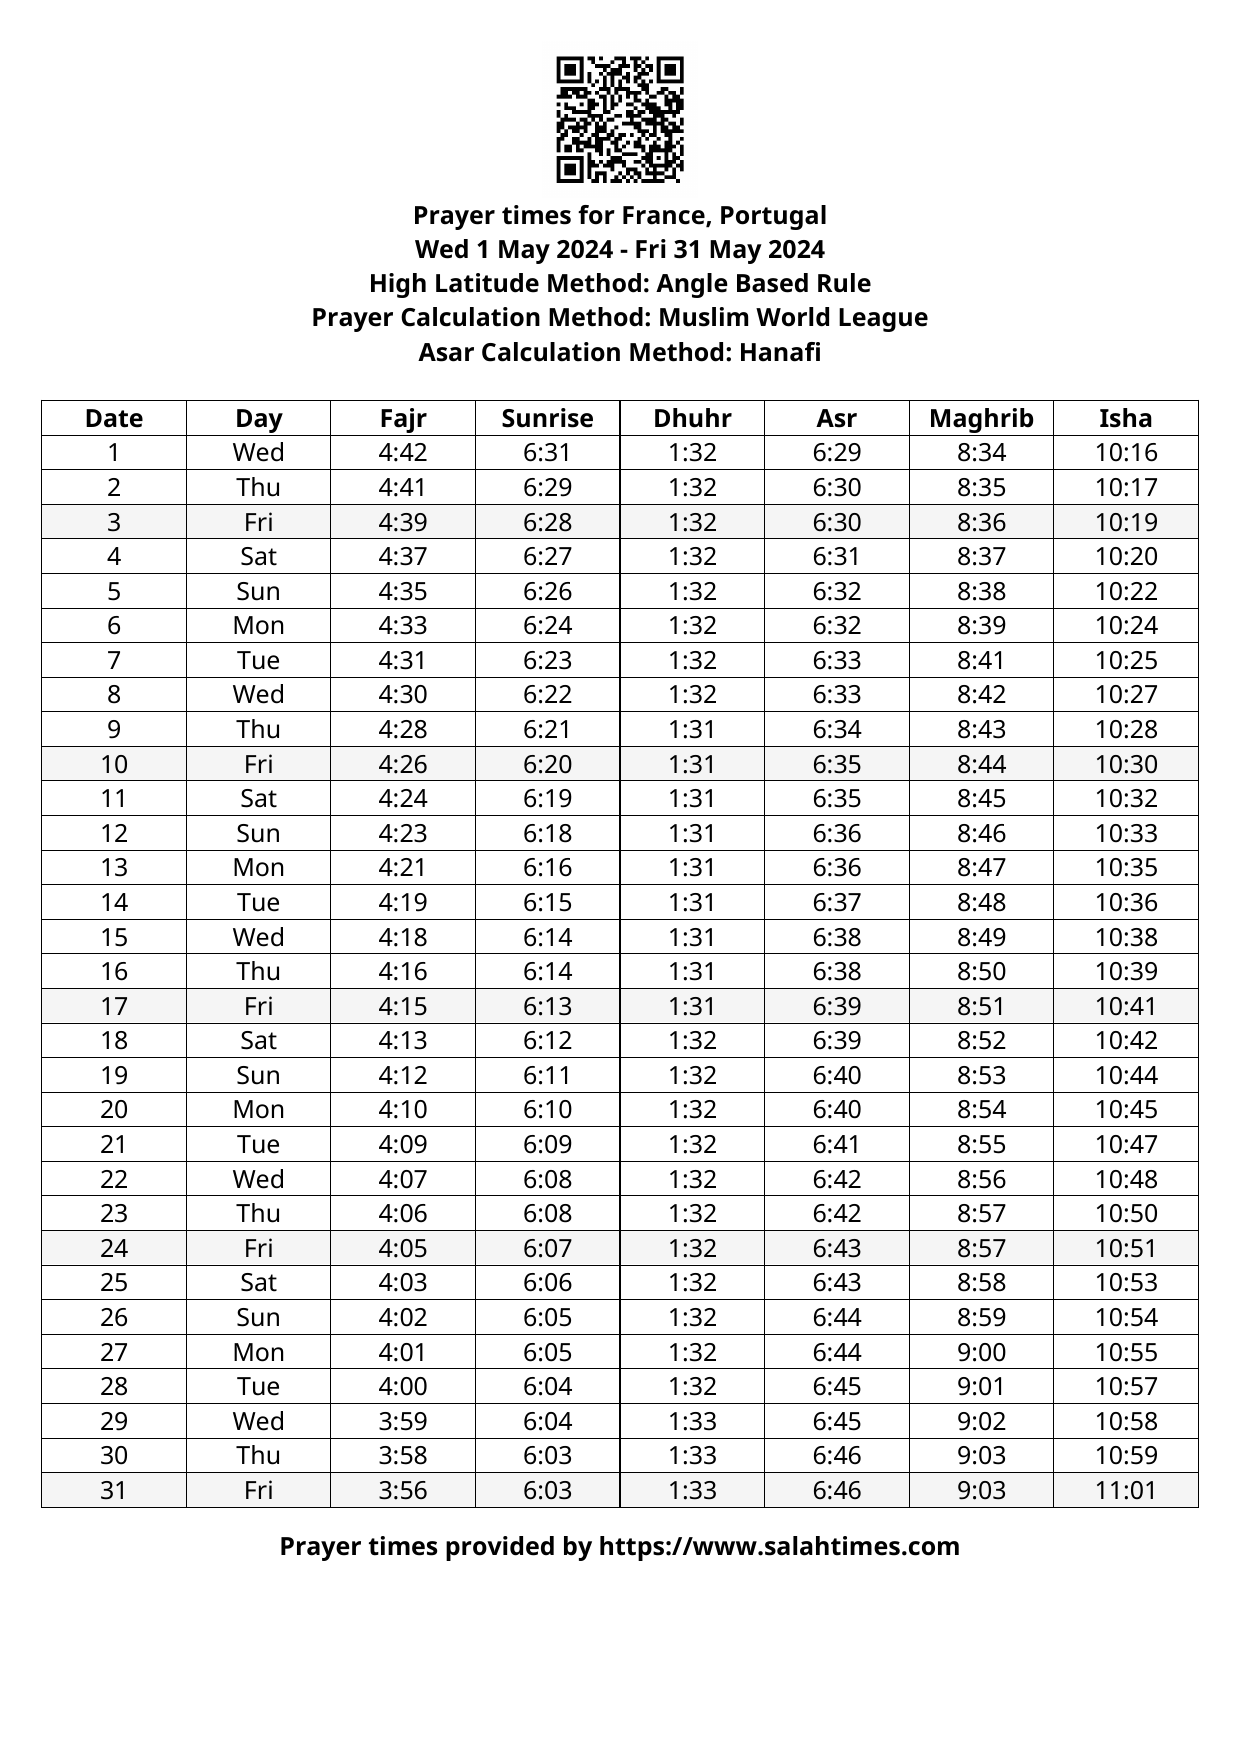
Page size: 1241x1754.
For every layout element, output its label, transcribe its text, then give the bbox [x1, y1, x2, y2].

table_cell 4:15 [331, 989, 475, 1022]
table_cell 10:33 [1054, 816, 1198, 849]
table_cell Mon [187, 609, 330, 642]
table_cell Thu [187, 470, 330, 504]
table_cell 4:37 [331, 539, 475, 573]
table_cell 6:03 [476, 1473, 619, 1507]
table_cell 6:40 [765, 1058, 909, 1092]
table_cell 4:00 [331, 1369, 475, 1403]
table_cell 4:28 [331, 712, 475, 746]
table_cell 6:44 [765, 1335, 909, 1368]
table_cell 1:31 [621, 851, 764, 884]
table_cell 4:06 [331, 1196, 475, 1230]
table_cell 19 [42, 1058, 186, 1092]
table_cell 10:45 [1054, 1093, 1198, 1126]
table_cell Thu [187, 712, 330, 746]
table_cell Tue [187, 1369, 330, 1403]
table_cell 25 [42, 1266, 186, 1299]
table_cell 8:42 [910, 678, 1053, 711]
table_cell 6:18 [476, 816, 619, 849]
table_cell 1:33 [621, 1404, 764, 1437]
table_cell 8:54 [910, 1093, 1053, 1126]
table_cell 1:32 [621, 1196, 764, 1230]
table_cell 8:47 [910, 851, 1053, 884]
table_cell 10:47 [1054, 1127, 1198, 1161]
table_cell 10:53 [1054, 1266, 1198, 1299]
table_cell 6:39 [765, 989, 909, 1022]
table_cell 1:32 [621, 505, 764, 538]
table_cell 21 [42, 1127, 186, 1161]
table_cell 10:24 [1054, 609, 1198, 642]
table_cell 4:21 [331, 851, 475, 884]
table_cell 6:34 [765, 712, 909, 746]
table_cell 6:16 [476, 851, 619, 884]
table_cell 6:33 [765, 643, 909, 677]
table_cell 26 [42, 1300, 186, 1334]
table_header Asr [765, 401, 909, 434]
table_cell Thu [187, 954, 330, 988]
text Wed 1 May 2024 - Fri 31 May 2024 [42, 232, 1198, 266]
table_cell 10:50 [1054, 1196, 1198, 1230]
table_cell Fri [187, 505, 330, 538]
table_cell 6:43 [765, 1266, 909, 1299]
table_cell 8:51 [910, 989, 1053, 1022]
table_cell Sat [187, 1266, 330, 1299]
table_cell 4:19 [331, 885, 475, 919]
table_cell 6:45 [765, 1369, 909, 1403]
table_cell 6:26 [476, 574, 619, 607]
table_cell Mon [187, 851, 330, 884]
table_cell Thu [187, 1439, 330, 1472]
table_cell 4:30 [331, 678, 475, 711]
table_cell 3:59 [331, 1404, 475, 1437]
table_cell 1:32 [621, 1300, 764, 1334]
table_cell 1 [42, 436, 186, 469]
table_cell 1:32 [621, 574, 764, 607]
table_cell 8:56 [910, 1162, 1053, 1195]
table_cell 10:58 [1054, 1404, 1198, 1437]
table_cell 10:59 [1054, 1439, 1198, 1472]
table_cell Fri [187, 747, 330, 780]
table_cell 6:42 [765, 1196, 909, 1230]
table_header Date [42, 401, 186, 434]
table_cell 1:31 [621, 989, 764, 1022]
table_cell 23 [42, 1196, 186, 1230]
table_cell 8:43 [910, 712, 1053, 746]
table_cell 6:10 [476, 1093, 619, 1126]
table_cell 1:33 [621, 1439, 764, 1472]
table_cell 4:16 [331, 954, 475, 988]
table_cell 12 [42, 816, 186, 849]
table_cell 10:36 [1054, 885, 1198, 919]
table_cell 10:39 [1054, 954, 1198, 988]
table_cell 10:57 [1054, 1369, 1198, 1403]
table_cell 4 [42, 539, 186, 573]
table_cell 8:57 [910, 1231, 1053, 1264]
table_cell 6:21 [476, 712, 619, 746]
table_cell 3 [42, 505, 186, 538]
table_cell 4:05 [331, 1231, 475, 1264]
text Prayer Calculation Method: Muslim World League [42, 300, 1198, 334]
table_cell 6:03 [476, 1439, 619, 1472]
table_cell 8:59 [910, 1300, 1053, 1334]
table_cell 8:35 [910, 470, 1053, 504]
table_cell 9 [42, 712, 186, 746]
table_cell 6:12 [476, 1024, 619, 1057]
table_header Sunrise [476, 401, 619, 434]
table_cell 6 [42, 609, 186, 642]
table_cell 10:55 [1054, 1335, 1198, 1368]
table_cell 17 [42, 989, 186, 1022]
table_cell 4:26 [331, 747, 475, 780]
table_cell 10:16 [1054, 436, 1198, 469]
table_cell 6:04 [476, 1404, 619, 1437]
table_cell 6:24 [476, 609, 619, 642]
table_cell 1:32 [621, 1058, 764, 1092]
table_cell 1:32 [621, 1162, 764, 1195]
table_cell Sun [187, 574, 330, 607]
table_cell 30 [42, 1439, 186, 1472]
table_cell 10:17 [1054, 470, 1198, 504]
table_cell 10:54 [1054, 1300, 1198, 1334]
table_cell 10:42 [1054, 1024, 1198, 1057]
table_cell 11:01 [1054, 1473, 1198, 1507]
table_cell Fri [187, 989, 330, 1022]
table_cell 8:38 [910, 574, 1053, 607]
table_cell Sat [187, 1024, 330, 1057]
table_cell 4:18 [331, 920, 475, 953]
table_cell 6:06 [476, 1266, 619, 1299]
table_cell 4:23 [331, 816, 475, 849]
table_cell 1:32 [621, 436, 764, 469]
table_cell 4:02 [331, 1300, 475, 1334]
table_header Dhuhr [621, 401, 764, 434]
table_cell 1:32 [621, 678, 764, 711]
table_cell 1:31 [621, 954, 764, 988]
table_cell 6:15 [476, 885, 619, 919]
table_cell 1:32 [621, 1231, 764, 1264]
table_cell 6:28 [476, 505, 619, 538]
table_cell 6:32 [765, 574, 909, 607]
table_cell 6:39 [765, 1024, 909, 1057]
table_cell 4:10 [331, 1093, 475, 1126]
table_cell 6:05 [476, 1300, 619, 1334]
table_cell Wed [187, 1162, 330, 1195]
table_cell 6:32 [765, 609, 909, 642]
table_cell 6:46 [765, 1473, 909, 1507]
table_cell Sun [187, 1058, 330, 1092]
table_cell 6:30 [765, 505, 909, 538]
table_cell 6:22 [476, 678, 619, 711]
table_cell 3:58 [331, 1439, 475, 1472]
table_cell 10:28 [1054, 712, 1198, 746]
table_cell 1:32 [621, 643, 764, 677]
table_cell 6:37 [765, 885, 909, 919]
table_cell 8:46 [910, 816, 1053, 849]
table_cell 16 [42, 954, 186, 988]
table_cell 4:41 [331, 470, 475, 504]
text Asar Calculation Method: Hanafi [42, 334, 1198, 368]
table_cell 4:01 [331, 1335, 475, 1368]
table_cell 6:35 [765, 781, 909, 815]
table_cell 4:35 [331, 574, 475, 607]
table_cell 6:13 [476, 989, 619, 1022]
table_cell 8 [42, 678, 186, 711]
table_cell 1:31 [621, 781, 764, 815]
table_cell 7 [42, 643, 186, 677]
table_cell 8:45 [910, 781, 1053, 815]
table_cell Fri [187, 1473, 330, 1507]
table_cell 6:27 [476, 539, 619, 573]
table_cell 10:38 [1054, 920, 1198, 953]
table_cell 8:48 [910, 885, 1053, 919]
table_cell 6:19 [476, 781, 619, 815]
table_cell 1:32 [621, 1266, 764, 1299]
table_cell 10 [42, 747, 186, 780]
table_cell 8:44 [910, 747, 1053, 780]
table_cell 28 [42, 1369, 186, 1403]
table_cell 6:14 [476, 954, 619, 988]
table_cell 6:44 [765, 1300, 909, 1334]
table_cell 10:30 [1054, 747, 1198, 780]
table_cell Wed [187, 1404, 330, 1437]
table_cell 6:08 [476, 1196, 619, 1230]
table_cell Tue [187, 643, 330, 677]
table_header Maghrib [910, 401, 1053, 434]
table_cell 10:51 [1054, 1231, 1198, 1264]
table_cell 6:23 [476, 643, 619, 677]
table_cell 8:57 [910, 1196, 1053, 1230]
table_cell Sun [187, 816, 330, 849]
table_header Day [187, 401, 330, 434]
table_cell 14 [42, 885, 186, 919]
table_cell 10:20 [1054, 539, 1198, 573]
table_cell 8:39 [910, 609, 1053, 642]
table_cell 20 [42, 1093, 186, 1126]
table_cell 27 [42, 1335, 186, 1368]
text High Latitude Method: Angle Based Rule [42, 266, 1198, 300]
table_cell 8:36 [910, 505, 1053, 538]
table_cell 10:22 [1054, 574, 1198, 607]
table_cell Thu [187, 1196, 330, 1230]
table_cell 4:39 [331, 505, 475, 538]
table_cell 18 [42, 1024, 186, 1057]
table_cell 1:31 [621, 920, 764, 953]
table_cell 1:33 [621, 1473, 764, 1507]
table_cell 6:43 [765, 1231, 909, 1264]
table_cell 10:48 [1054, 1162, 1198, 1195]
table_cell 4:09 [331, 1127, 475, 1161]
table_cell 6:05 [476, 1335, 619, 1368]
table_cell 6:36 [765, 851, 909, 884]
table_cell 1:31 [621, 712, 764, 746]
table_cell Wed [187, 436, 330, 469]
table_cell 6:30 [765, 470, 909, 504]
table_cell 9:00 [910, 1335, 1053, 1368]
table_cell Fri [187, 1231, 330, 1264]
table_cell 8:50 [910, 954, 1053, 988]
table_cell 9:01 [910, 1369, 1053, 1403]
table_cell 8:52 [910, 1024, 1053, 1057]
table_cell Wed [187, 678, 330, 711]
table_cell 10:35 [1054, 851, 1198, 884]
table_cell 6:36 [765, 816, 909, 849]
table_cell 3:56 [331, 1473, 475, 1507]
table_cell 6:41 [765, 1127, 909, 1161]
table_cell 6:45 [765, 1404, 909, 1437]
table_cell 8:53 [910, 1058, 1053, 1092]
table_cell 8:34 [910, 436, 1053, 469]
table_cell 4:07 [331, 1162, 475, 1195]
table_cell 6:14 [476, 920, 619, 953]
table_cell 9:03 [910, 1473, 1053, 1507]
table_cell 4:31 [331, 643, 475, 677]
table_cell 1:31 [621, 885, 764, 919]
table_cell 6:29 [476, 470, 619, 504]
table_cell 1:32 [621, 1024, 764, 1057]
table_cell 1:32 [621, 539, 764, 573]
table_cell 1:32 [621, 609, 764, 642]
table_cell 8:58 [910, 1266, 1053, 1299]
table_cell 4:03 [331, 1266, 475, 1299]
table_cell 6:38 [765, 954, 909, 988]
table_cell 6:31 [765, 539, 909, 573]
table_cell 13 [42, 851, 186, 884]
table_cell 4:13 [331, 1024, 475, 1057]
table_cell 8:41 [910, 643, 1053, 677]
table_cell 1:32 [621, 1335, 764, 1368]
table_cell 5 [42, 574, 186, 607]
text Prayer times provided by https://www.salahtimes.com [42, 1528, 1198, 1563]
table_cell Wed [187, 920, 330, 953]
table_cell 11 [42, 781, 186, 815]
table_cell 9:03 [910, 1439, 1053, 1472]
table_cell Sat [187, 539, 330, 573]
table_cell 9:02 [910, 1404, 1053, 1437]
table_cell 29 [42, 1404, 186, 1437]
table_cell 4:12 [331, 1058, 475, 1092]
table_cell 6:35 [765, 747, 909, 780]
table_cell Mon [187, 1093, 330, 1126]
table_cell 6:07 [476, 1231, 619, 1264]
table_header Fajr [331, 401, 475, 434]
table_cell 2 [42, 470, 186, 504]
table_cell 6:46 [765, 1439, 909, 1472]
table_cell 6:08 [476, 1162, 619, 1195]
table_cell 10:27 [1054, 678, 1198, 711]
table_cell Mon [187, 1335, 330, 1368]
table_cell 4:42 [331, 436, 475, 469]
picture [542, 41, 699, 198]
table_cell Tue [187, 1127, 330, 1161]
table_cell 10:25 [1054, 643, 1198, 677]
table_cell 24 [42, 1231, 186, 1264]
table_cell 6:40 [765, 1093, 909, 1126]
table_cell 6:31 [476, 436, 619, 469]
table_cell 10:32 [1054, 781, 1198, 815]
table_cell 6:42 [765, 1162, 909, 1195]
table_cell 1:31 [621, 816, 764, 849]
table_cell Sun [187, 1300, 330, 1334]
table_cell Tue [187, 885, 330, 919]
table_cell 10:19 [1054, 505, 1198, 538]
table_header Isha [1054, 401, 1198, 434]
table_cell 10:44 [1054, 1058, 1198, 1092]
table_cell 6:38 [765, 920, 909, 953]
table_cell 1:32 [621, 1093, 764, 1126]
table_cell 6:29 [765, 436, 909, 469]
table_cell 15 [42, 920, 186, 953]
table_cell 4:33 [331, 609, 475, 642]
table_cell 6:09 [476, 1127, 619, 1161]
text Prayer times for France, Portugal [42, 198, 1198, 232]
table_cell 8:55 [910, 1127, 1053, 1161]
table_cell 31 [42, 1473, 186, 1507]
table_cell 6:11 [476, 1058, 619, 1092]
table_cell 8:37 [910, 539, 1053, 573]
table_cell 1:32 [621, 470, 764, 504]
table_cell 22 [42, 1162, 186, 1195]
table_cell 6:04 [476, 1369, 619, 1403]
table_cell 1:32 [621, 1127, 764, 1161]
table_cell 1:32 [621, 1369, 764, 1403]
table_cell 6:33 [765, 678, 909, 711]
table_cell 1:31 [621, 747, 764, 780]
table_cell Sat [187, 781, 330, 815]
table_cell 8:49 [910, 920, 1053, 953]
table_cell 6:20 [476, 747, 619, 780]
table_cell 4:24 [331, 781, 475, 815]
table_cell 10:41 [1054, 989, 1198, 1022]
